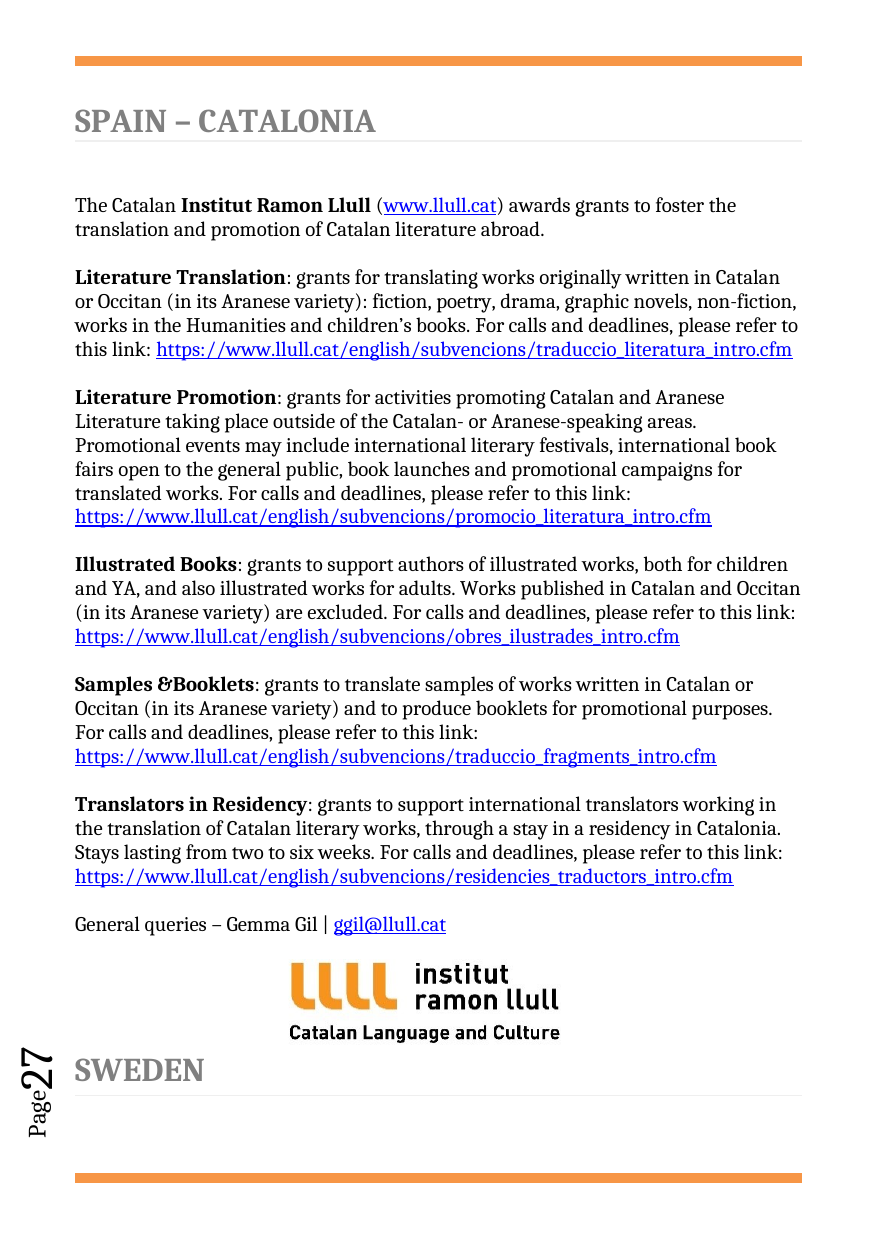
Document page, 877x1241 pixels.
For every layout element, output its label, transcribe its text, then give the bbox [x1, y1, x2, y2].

text General queries – Gemma Gil | ggil@llull.cat [75, 912, 802, 936]
text Illustrated Books: grants to support authors of illustrated works, both for children and YA, and also illustrated works for adults. Works published in Catalan and Occitan (in its Aranese variety) are excluded. For calls and deadlines, please refer to this link: [75, 529, 802, 625]
subtitle SPAIN – Catalonia [75, 103, 802, 140]
text Literature Translation: grants for translating works originally written in Catalan or Occitan (in its Aranese variety): fiction, poetry, drama, graphic novels, non-fiction, works in the Humanities and children’s books. For calls and deadlines, please refer to this link: https://www.llull.cat/english/subvencions/traduccio_literatura_intro.cfm [75, 266, 802, 361]
text https://www.llull.cat/english/subvencions/traduccio_fragments_intro.cfm [75, 745, 802, 769]
text Samples &Booklets: grants to translate samples of works written in Catalan or Occitan (in its Aranese variety) and to produce booklets for promotional purposes. For calls and deadlines, please refer to this link: [75, 649, 802, 745]
text Translators in Residency: grants to support international translators working in the translation of Catalan literary works, through a stay in a residency in Catalonia. Stays lasting from two to six weeks. For calls and deadlines, please refer to this link: [75, 793, 802, 864]
text https://www.llull.cat/english/subvencions/residencies_traductors_intro.cfm [75, 864, 802, 888]
list SWEDEN [75, 1051, 790, 1089]
text The Catalan Institut Ramon Llull (www.llull.cat) awards grants to foster the translation and promotion of Catalan literature abroad. [75, 194, 802, 242]
picture [288, 959, 564, 1046]
text Literature Promotion: grants for activities promoting Catalan and Aranese Literature taking place outside of the Catalan- or Aranese-speaking areas. Promotional events may include international literary festivals, international book fairs open to the general public, book launches and promotional campaigns for translated works. For calls and deadlines, please refer to this link: https://www.llull.cat/english/subvencions/promocio_literatura_intro.cfm [75, 385, 802, 529]
text https://www.llull.cat/english/subvencions/obres_ilustrades_intro.cfm [75, 625, 802, 649]
